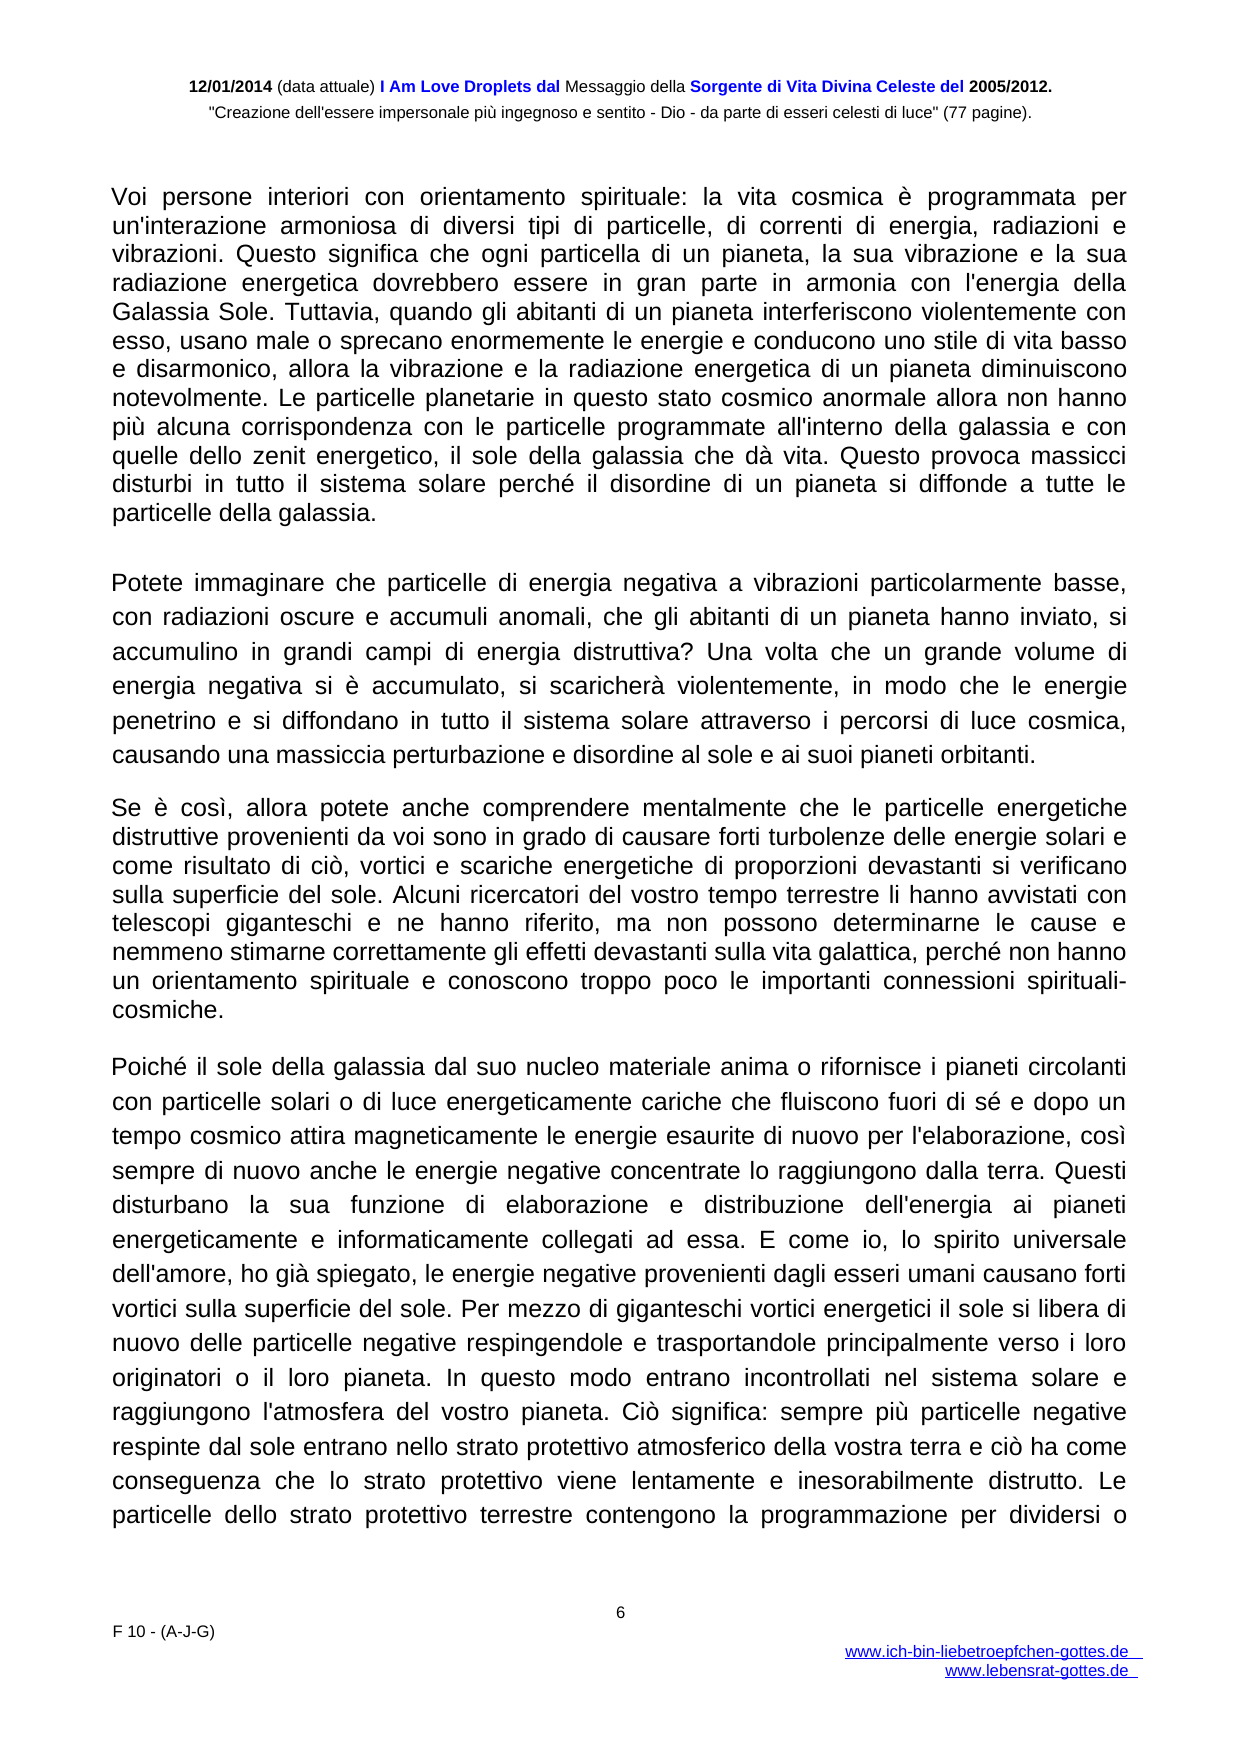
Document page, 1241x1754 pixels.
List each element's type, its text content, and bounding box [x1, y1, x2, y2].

text Potete immaginare che particelle di energia negativa a vibrazioni particolarmente basse, con radiazioni oscure e accumuli anomali, che gli abitanti di un pianeta hanno inviato, si accumulino in grandi campi di energia distruttiva? Una volta che un grande volume di energia negativa si è accumulato, si scaricherà violentemente, in modo che le energie penetrino e si diffondano in tutto il sistema solare attraverso i percorsi di luce cosmica, causando una massiccia perturbazione e disordine al sole e ai suoi pianeti orbitanti. [111, 568, 1128, 769]
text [111, 1052, 1128, 1529]
text Se è così, allora potete anche comprendere mentalmente che le particelle energetiche distruttive provenienti da voi sono in grado di causare forti turbolenze delle energie solari e come risultato di ciò, vortici e scariche energetiche di proporzioni devastanti si verificano sulla superficie del sole. Alcuni ricercatori del vostro tempo terrestre li hanno avvistati con telescopi giganteschi e ne hanno riferito, ma non possono determinarne le cause e nemmeno stimarne correttamente gli effetti devastanti sulla vita galattica, perché non hanno un orientamento spirituale e conoscono troppo poco le importanti connessioni spirituali-cosmiche. [111, 793, 1128, 1023]
text Voi persone interiori con orientamento spirituale: la vita cosmica è programmata per un'interazione armoniosa di diversi tipi di particelle, di correnti di energia, radiazioni e vibrazioni. Questo significa che ogni particella di un pianeta, la sua vibrazione e la sua radiazione energetica dovrebbero essere in gran parte in armonia con l'energia della Galassia Sole. Tuttavia, quando gli abitanti di un pianeta interferiscono violentemente con esso, usano male o sprecano enormemente le energie e conducono uno stile di vita basso e disarmonico, allora la vibrazione e la radiazione energetica di un pianeta diminuiscono notevolmente. Le particelle planetarie in questo stato cosmico anormale allora non hanno più alcuna corrispondenza con le particelle programmate all'interno della galassia e con quelle dello zenit energetico, il sole della galassia che dà vita. Questo provoca massicci disturbi in tutto il sistema solare perché il disordine di un pianeta si diffonde a tutte le particelle della galassia. [111, 182, 1128, 527]
